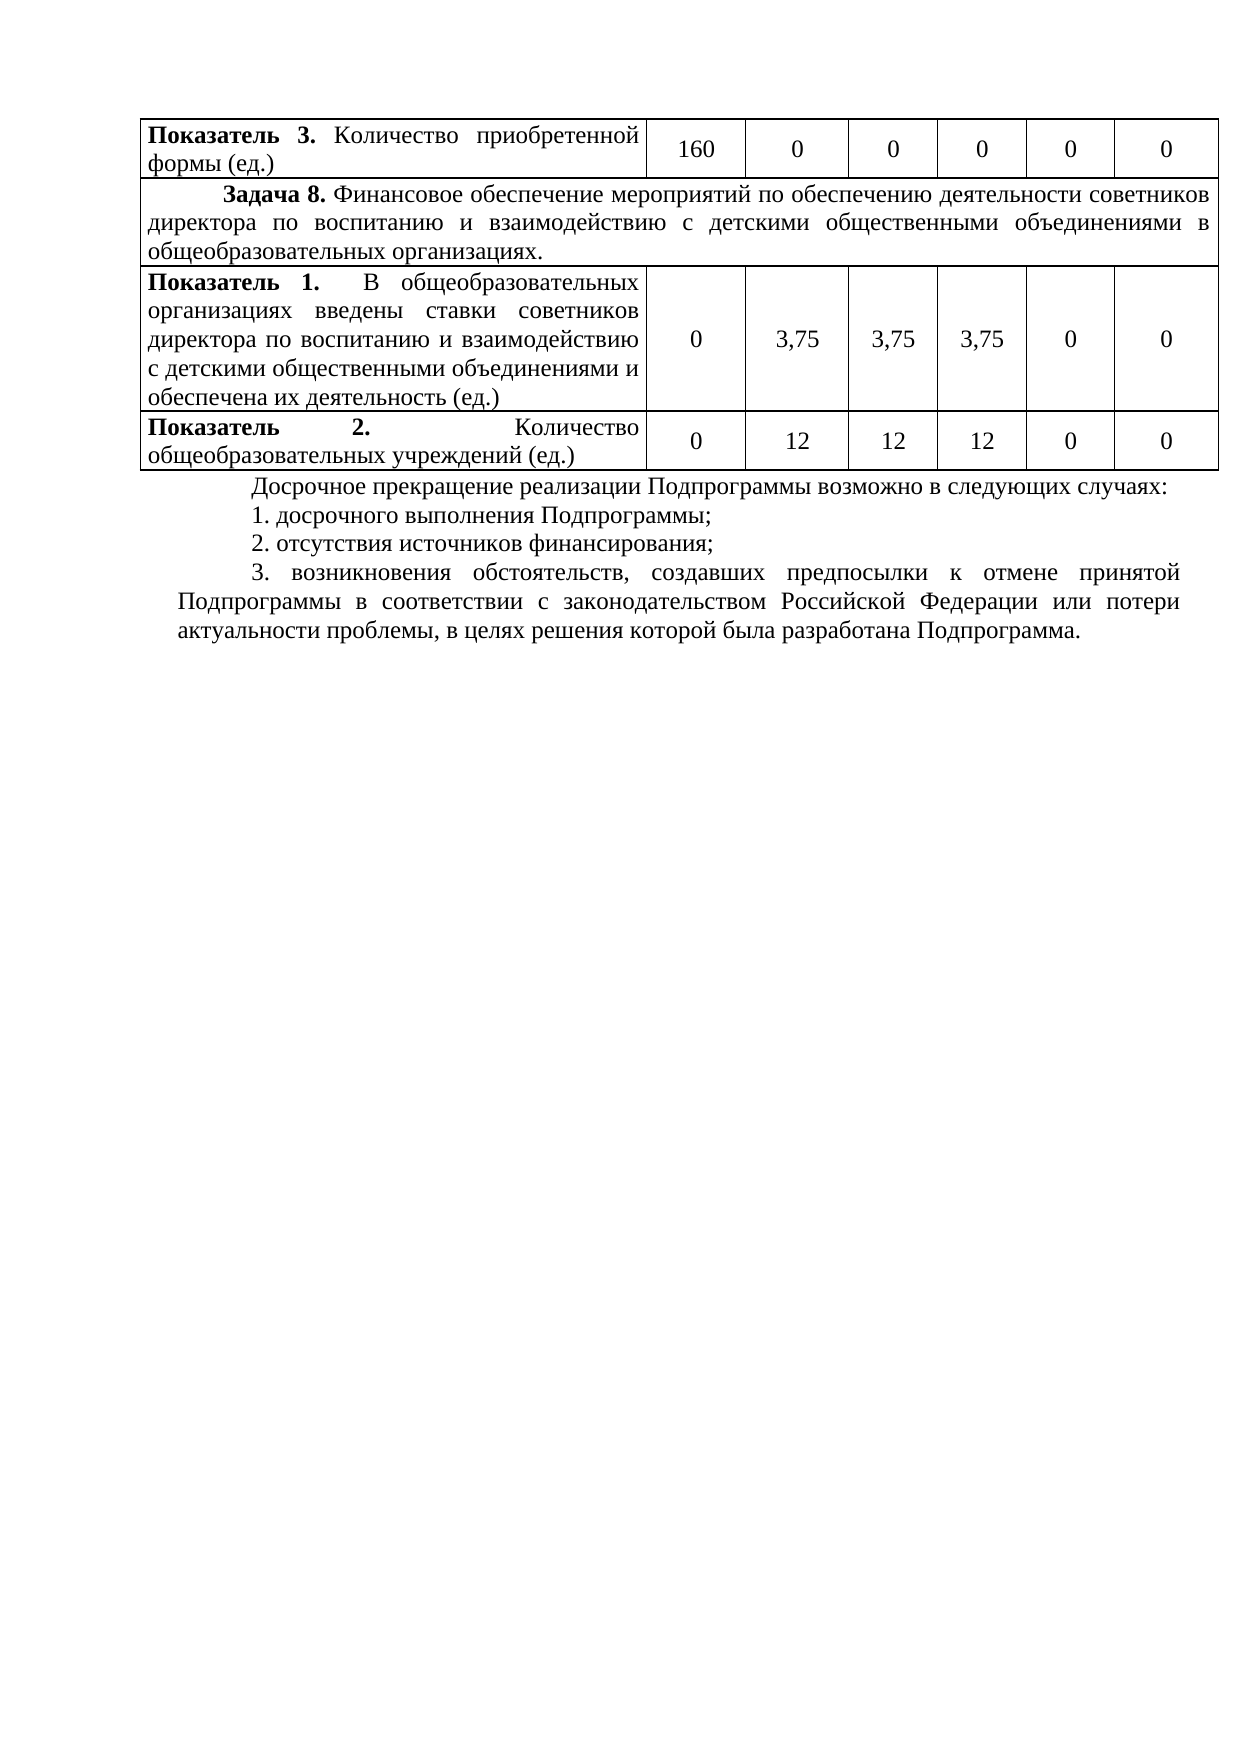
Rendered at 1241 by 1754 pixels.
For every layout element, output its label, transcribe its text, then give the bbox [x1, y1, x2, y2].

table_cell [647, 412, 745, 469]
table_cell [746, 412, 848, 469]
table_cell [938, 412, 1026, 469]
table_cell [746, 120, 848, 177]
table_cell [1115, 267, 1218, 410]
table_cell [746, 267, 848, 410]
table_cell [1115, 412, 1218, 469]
text 3. возникновения обстоятельств, создавших предпосылки к отмене принятой Подпрограммы в соответствии с законодательством Российской Федерации или потери актуальности проблемы, в целях решения которой была разработана Подпрограмма. [177, 557, 1181, 643]
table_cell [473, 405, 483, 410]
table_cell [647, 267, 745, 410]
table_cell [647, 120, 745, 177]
text Досрочное прекращение реализации Подпрограммы возможно в следующих случаях: [177, 471, 1181, 500]
text 2. отсутствия источников финансирования; [177, 528, 1181, 557]
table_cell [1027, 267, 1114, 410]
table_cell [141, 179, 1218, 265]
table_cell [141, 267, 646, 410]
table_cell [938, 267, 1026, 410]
text 1. досрочного выполнения Подпрограммы; [177, 500, 1181, 528]
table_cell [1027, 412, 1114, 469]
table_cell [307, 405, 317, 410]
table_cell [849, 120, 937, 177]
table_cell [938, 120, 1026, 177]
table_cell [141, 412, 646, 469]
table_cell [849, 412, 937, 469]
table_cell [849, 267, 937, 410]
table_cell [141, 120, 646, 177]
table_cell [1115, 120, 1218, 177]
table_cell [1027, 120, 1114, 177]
